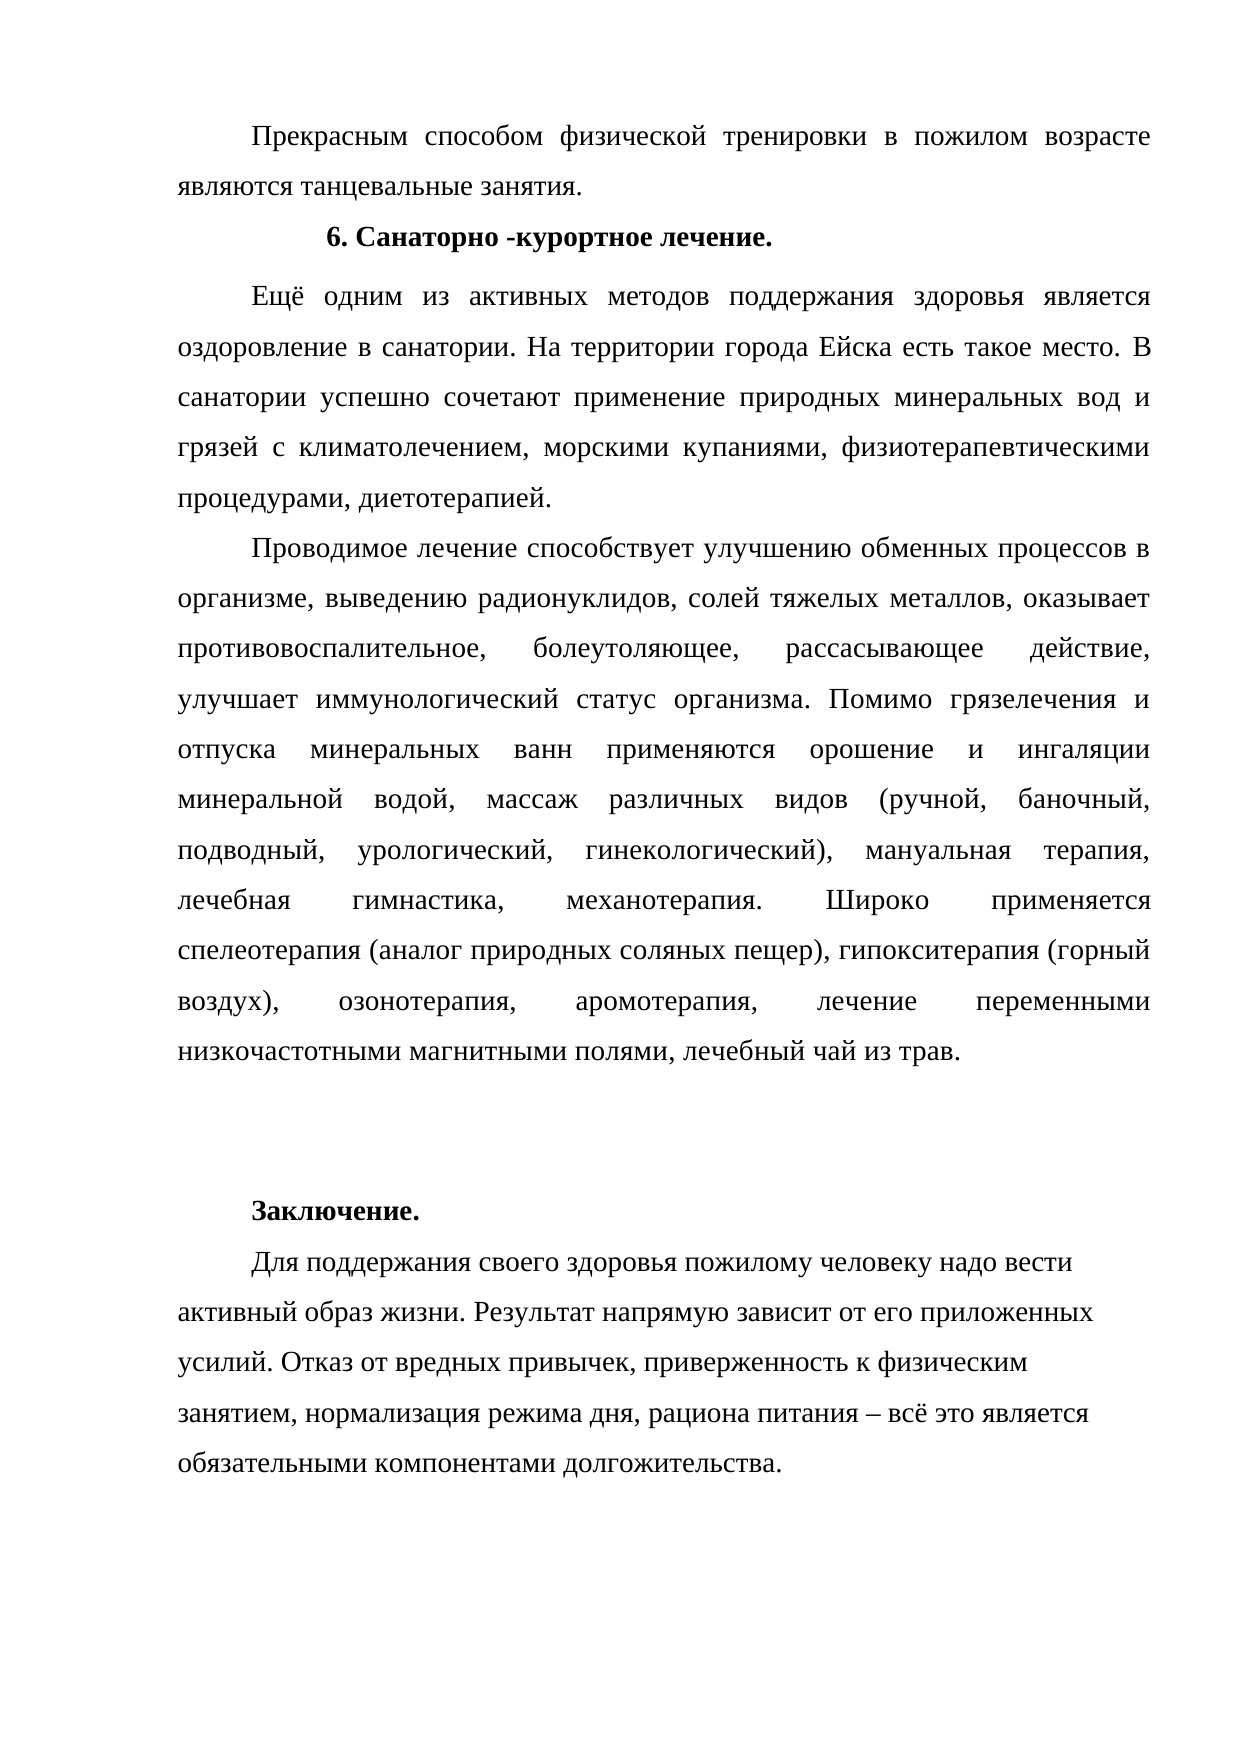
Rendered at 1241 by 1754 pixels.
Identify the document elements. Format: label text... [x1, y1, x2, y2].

text Заключение. [177, 1193, 1152, 1227]
text Для поддержания своего здоровья пожилому человеку надо вести активный образ жизни. Результат напрямую зависит от его приложенных усилий. Отказ от вредных привычек, приверженность к физическим занятием, нормализация режима дня, рациона питания – всё это является обязательными компонентами долгожительства. [177, 1244, 1152, 1478]
text Ещё одним из активных методов поддержания здоровья является оздоровление в санатории. На территории города Ейска есть такое место. В санатории успешно сочетают применение природных минеральных вод и грязей с климатолечением, морскими купаниями, физиотерапевтическими процедурами, диетотерапией. [177, 278, 1152, 513]
text Проводимое лечение способствует улучшению обменных процессов в организме, выведению радионуклидов, солей тяжелых металлов, оказывает противовоспалительное, болеутоляющее, рассасывающее действие, улучшает иммунологический статус организма. Помимо грязелечения и отпуска минеральных ванн применяются орошение и ингаляции минеральной водой, массаж различных видов (ручной, баночный, подводный, урологический, гинекологический), мануальная терапия, лечебная гимнастика, механотерапия. Широко применяется спелеотерапия (аналог природных соляных пещер), гипокситерапия (горный воздух), озонотерапия, аромотерапия, лечение переменными низкочастотными магнитными полями, лечебный чай из трав. [177, 530, 1152, 1067]
text Прекрасным способом физической тренировки в пожилом возрасте являются танцевальные занятия. [177, 118, 1152, 202]
text 6. Санаторно -курортное лечение. [252, 219, 1152, 252]
